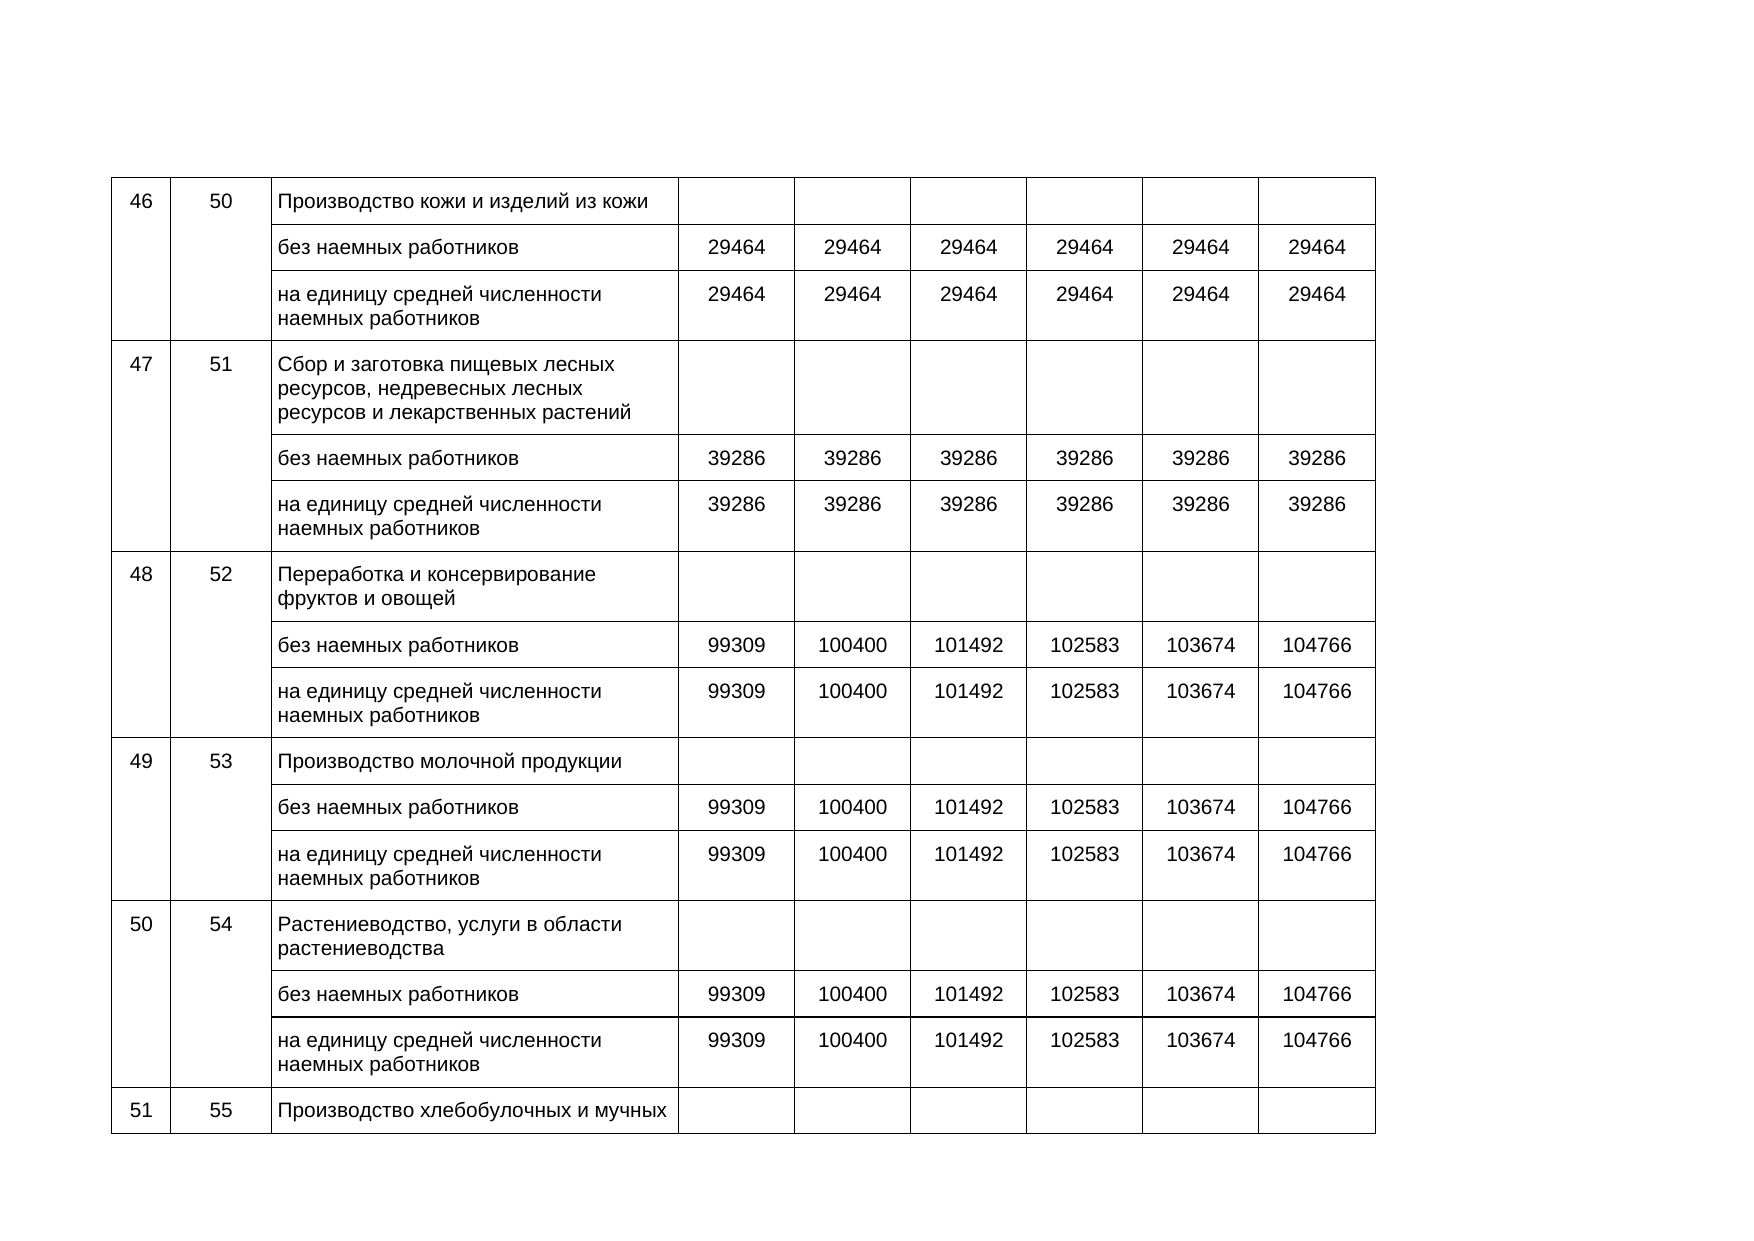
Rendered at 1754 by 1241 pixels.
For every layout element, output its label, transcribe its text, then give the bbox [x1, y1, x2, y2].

table_cell 101492 [911, 785, 1026, 830]
table_cell 39286 [679, 481, 794, 551]
table_cell 29464 [911, 225, 1026, 270]
table_cell 47 [112, 341, 170, 551]
table_cell [795, 341, 910, 434]
table_cell [911, 178, 1026, 223]
table_cell [1259, 738, 1375, 783]
table_cell [795, 738, 910, 783]
table_cell на единицу средней численности наемных работников [272, 481, 678, 551]
table_cell 39286 [679, 435, 794, 480]
table_cell 39286 [911, 435, 1026, 480]
table_cell 103674 [1143, 1018, 1258, 1087]
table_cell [272, 1088, 678, 1133]
table_cell 103674 [1143, 668, 1258, 737]
table_cell [1027, 901, 1142, 970]
table_cell без наемных работников [272, 785, 678, 830]
table_cell 29464 [1259, 225, 1375, 270]
table_cell 101492 [911, 622, 1026, 667]
table_cell [679, 552, 794, 621]
table_cell [911, 1088, 1026, 1133]
table_cell 39286 [1259, 435, 1375, 480]
table_cell [911, 341, 1026, 434]
table_cell 103674 [1143, 971, 1258, 1016]
table_cell 39286 [795, 435, 910, 480]
table_cell 29464 [1143, 225, 1258, 270]
table_cell 101492 [911, 668, 1026, 737]
table_cell 102583 [1027, 622, 1142, 667]
table_cell 102583 [1027, 1018, 1142, 1087]
table_cell 100400 [795, 971, 910, 1016]
table_cell 101492 [911, 971, 1026, 1016]
table_cell [679, 341, 794, 434]
table_cell [1259, 552, 1375, 621]
table_cell [1143, 1088, 1258, 1133]
table_cell [1143, 552, 1258, 621]
table_cell 102583 [1027, 668, 1142, 737]
table_cell 39286 [795, 481, 910, 551]
table_cell 39286 [1027, 435, 1142, 480]
table_cell Производство молочной продукции [272, 738, 678, 783]
table_cell 101492 [911, 1018, 1026, 1087]
table_cell 99309 [679, 1018, 794, 1087]
table_cell 102583 [1027, 831, 1142, 900]
table_cell [1259, 178, 1375, 223]
table_cell 104766 [1259, 622, 1375, 667]
table_cell 39286 [911, 481, 1026, 551]
table_cell 55 [171, 1088, 271, 1133]
table_cell 39286 [1027, 481, 1142, 551]
table_cell 99309 [679, 622, 794, 667]
table_cell 51 [171, 341, 271, 551]
table_cell [679, 178, 794, 223]
table_cell 29464 [911, 271, 1026, 340]
table_cell 50 [171, 178, 271, 340]
table_cell на единицу средней численности наемных работников [272, 668, 678, 737]
table_cell на единицу средней численности наемных работников [272, 831, 678, 900]
table_cell 29464 [679, 225, 794, 270]
table_cell 102583 [1027, 785, 1142, 830]
table_cell 54 [171, 901, 271, 1087]
table_cell 103674 [1143, 831, 1258, 900]
table_cell 53 [171, 738, 271, 900]
table_cell 101492 [911, 831, 1026, 900]
table_cell [679, 901, 794, 970]
table_cell Производство кожи и изделий из кожи [272, 178, 678, 223]
table_cell [1143, 738, 1258, 783]
table_cell 100400 [795, 831, 910, 900]
table_cell без наемных работников [272, 435, 678, 480]
table_cell 99309 [679, 668, 794, 737]
table_cell 29464 [1259, 271, 1375, 340]
table_cell без наемных работников [272, 225, 678, 270]
table_cell 99309 [679, 971, 794, 1016]
table_cell 49 [112, 738, 170, 900]
table_cell 50 [112, 901, 170, 1087]
table_cell [1143, 178, 1258, 223]
table_cell [1259, 901, 1375, 970]
table_cell Растениеводство, услуги в области растениеводства [272, 901, 678, 970]
table_cell 104766 [1259, 971, 1375, 1016]
table_cell [1027, 1088, 1142, 1133]
table_cell [795, 901, 910, 970]
table_cell без наемных работников [272, 622, 678, 667]
table_cell 52 [171, 552, 271, 737]
table_cell [1143, 341, 1258, 434]
table_cell [795, 552, 910, 621]
table_cell [679, 1088, 794, 1133]
table_cell [795, 178, 910, 223]
table_cell без наемных работников [272, 971, 678, 1016]
table_cell [795, 1088, 910, 1133]
table_cell 100400 [795, 785, 910, 830]
table_cell 104766 [1259, 831, 1375, 900]
table_cell 39286 [1143, 435, 1258, 480]
table_cell 29464 [795, 225, 910, 270]
table_cell [1027, 738, 1142, 783]
table_cell 46 [112, 178, 170, 340]
table_cell 99309 [679, 831, 794, 900]
table_cell 39286 [1143, 481, 1258, 551]
table_cell [911, 738, 1026, 783]
table_cell 104766 [1259, 1018, 1375, 1087]
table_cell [272, 271, 678, 340]
table_cell 29464 [1027, 225, 1142, 270]
table_cell [1027, 178, 1142, 223]
table_cell 51 [112, 1088, 170, 1133]
table_cell 104766 [1259, 668, 1375, 737]
table_cell [911, 901, 1026, 970]
table_cell 102583 [1027, 971, 1142, 1016]
table_cell [1027, 341, 1142, 434]
table_cell 100400 [795, 1018, 910, 1087]
table_cell Сбор и заготовка пищевых лесных ресурсов, недревесных лесных ресурсов и лекарственных растений [272, 341, 678, 434]
table_cell 29464 [679, 271, 794, 340]
table_cell 103674 [1143, 622, 1258, 667]
table_cell 29464 [1027, 271, 1142, 340]
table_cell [272, 1018, 678, 1087]
table_cell [911, 552, 1026, 621]
table_cell [1259, 341, 1375, 434]
table_cell [1259, 1088, 1375, 1133]
table_cell 99309 [679, 785, 794, 830]
table_cell 29464 [1143, 271, 1258, 340]
table_cell [1027, 552, 1142, 621]
table_cell 48 [112, 552, 170, 737]
table_cell 29464 [795, 271, 910, 340]
table_cell [1143, 901, 1258, 970]
table_cell Переработка и консервирование фруктов и овощей [272, 552, 678, 621]
table_cell 104766 [1259, 785, 1375, 830]
table_cell 103674 [1143, 785, 1258, 830]
table_cell 100400 [795, 668, 910, 737]
table_cell [679, 738, 794, 783]
table_cell 39286 [1259, 481, 1375, 551]
table_cell 100400 [795, 622, 910, 667]
